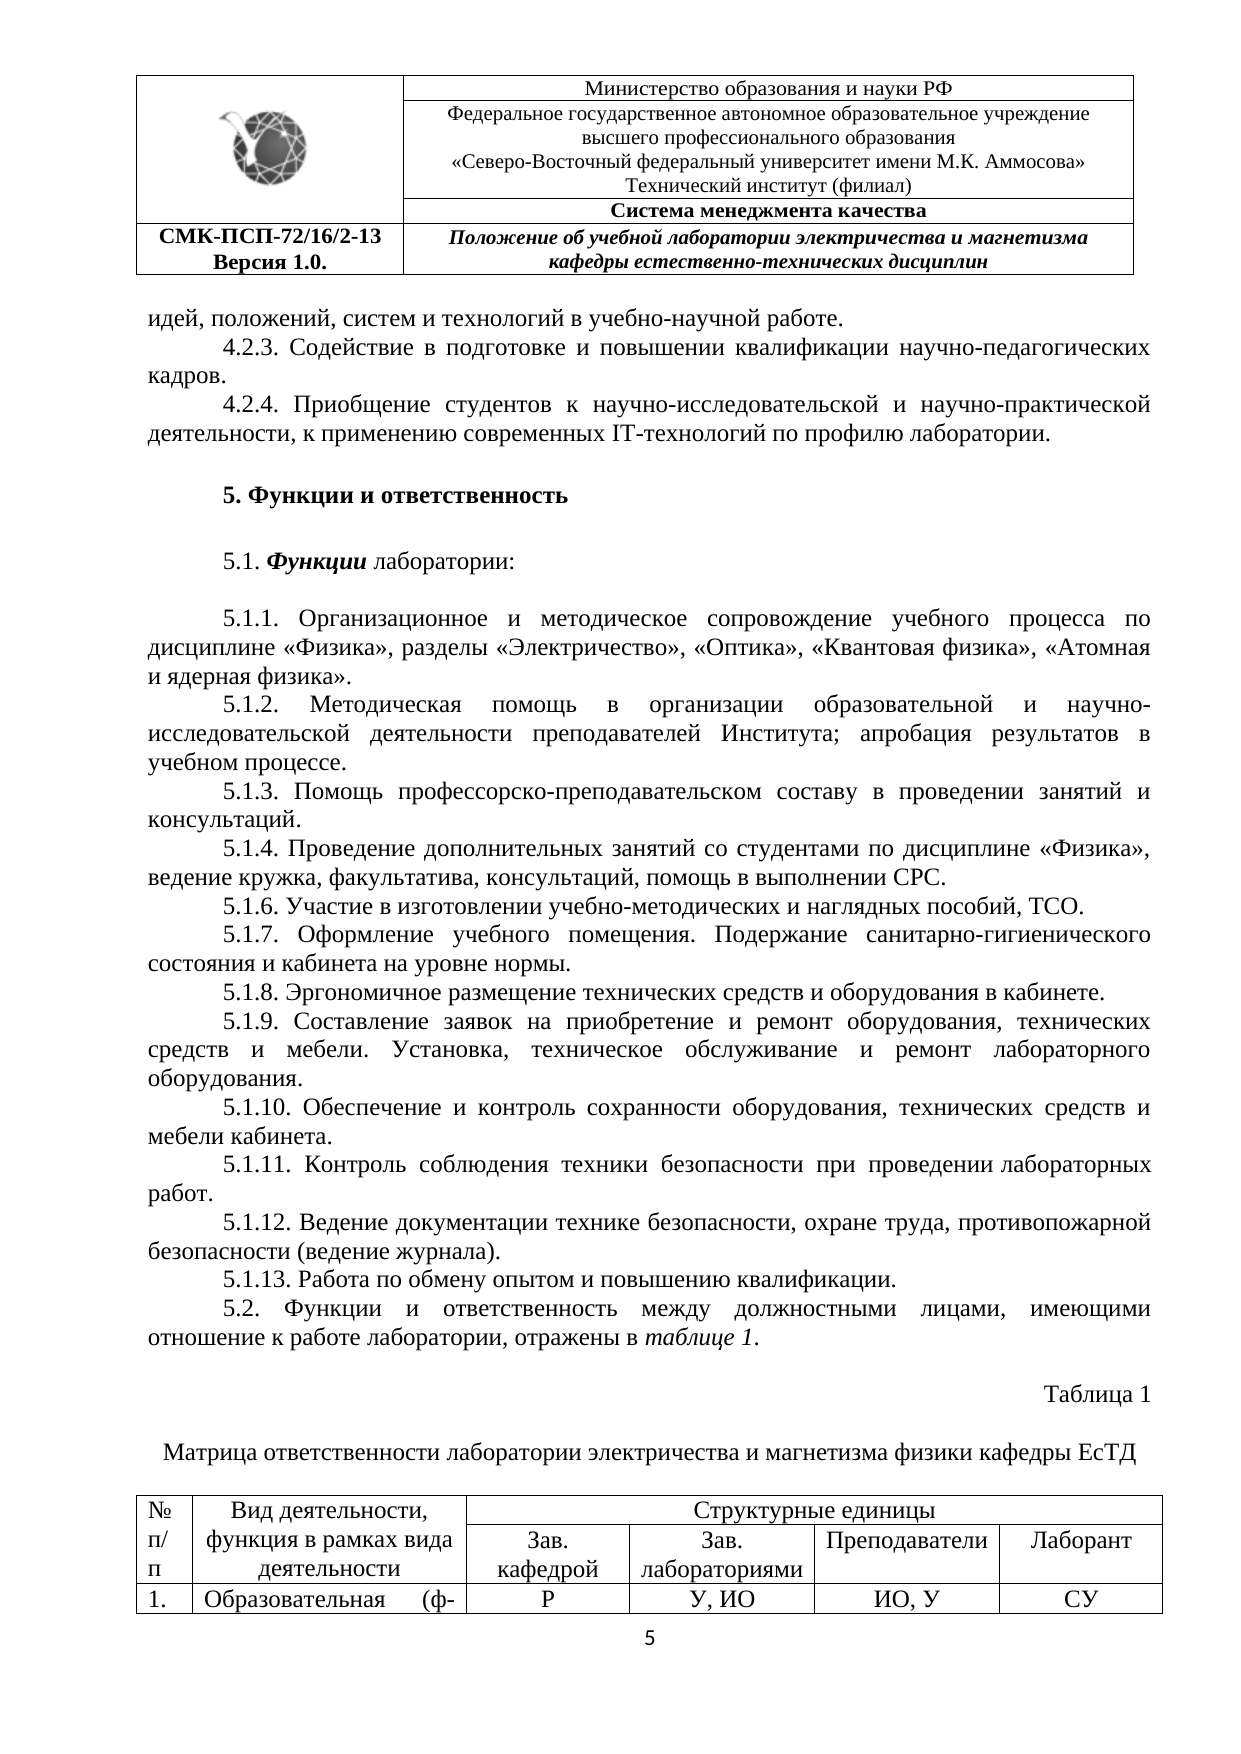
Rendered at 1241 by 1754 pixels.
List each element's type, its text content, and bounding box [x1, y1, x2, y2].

table_header Структурные единицы [467, 1496, 1162, 1524]
table_cell СУ [1000, 1584, 1162, 1613]
table_cell ИО, У [815, 1584, 999, 1613]
table_header Вид деятельности, функция в рамках вида деятельности [193, 1496, 466, 1583]
text 5.1.6. Участие в изготовлении учебно-методических и наглядных пособий, ТСО. [148, 891, 1152, 919]
text 5.1.1. Организационное и методическое сопровождение учебного процесса по дисциплине «Физика», разделы «Электричество», «Оптика», «Квантовая физика», «Атомная и ядерная физика». [148, 603, 1152, 689]
table_cell У, ИО [630, 1584, 814, 1613]
text 5.1.7. Оформление учебного помещения. Подержание санитарно-гигиенического состояния и кабинета на уровне нормы. [148, 919, 1152, 977]
text 4.2.2. Научное руководство опытно-экспериментальной работой по реализации новых идей, положений, систем и технологий в учебно-научной работе. [148, 303, 1152, 332]
text Матрица ответственности лаборатории электричества и магнетизма физики кафедры ЕсТД [148, 1437, 1152, 1466]
table_cell Образовательная (ф-ции 5.1.1. - 5.1.6.) [193, 1584, 466, 1613]
table_cell Лаборант [1000, 1525, 1162, 1583]
text 5.1.10. Обеспечение и контроль сохранности оборудования, технических средств и мебели кабинета. [148, 1092, 1152, 1149]
table_cell Р [467, 1584, 629, 1613]
text 5.1.11. Контроль соблюдения техники безопасности при проведении лабораторных работ. [148, 1149, 1152, 1207]
table_cell Зав. лабораториями [630, 1525, 814, 1583]
text 5. Функции и ответственность [148, 480, 1152, 508]
text Таблица 1 [148, 1379, 1152, 1408]
table_header № п/п [137, 1496, 192, 1583]
text 5.1. Функции лаборатории: [148, 546, 1152, 574]
text 5.2. Функции и ответственность между должностными лицами, имеющими отношение к работе лаборатории, отражены в таблице 1. [148, 1293, 1152, 1351]
text 5.1.8. Эргономичное размещение технических средств и оборудования в кабинете. [148, 977, 1152, 1006]
text 4.2.3. Содействие в подготовке и повышении квалификации научно-педагогических кадров. [148, 332, 1152, 389]
text 5.1.4. Проведение дополнительных занятий со студентами по дисциплине «Физика», ведение кружка, факультатива, консультаций, помощь в выполнении СРС. [148, 833, 1152, 891]
text 4.2.4. Приобщение студентов к научно-исследовательской и научно-практической деятельности, к применению современных IT-технологий по профилю лаборатории. [148, 389, 1152, 447]
picture [218, 108, 322, 190]
text 5.1.13. Работа по обмену опытом и повышению квалификации. [148, 1264, 1152, 1293]
text 5.1.9. Составление заявок на приобретение и ремонт оборудования, технических средств и мебели. Установка, техническое обслуживание и ремонт лабораторного оборудования. [148, 1006, 1152, 1092]
table_cell Преподаватели [815, 1525, 999, 1583]
table_cell 1. [137, 1584, 192, 1613]
text 5.1.2. Методическая помощь в организации образовательной и научно-исследовательской деятельности преподавателей Института; апробация результатов в учебном процессе. [148, 689, 1152, 776]
table_cell Зав. кафедрой [467, 1525, 629, 1583]
text 5.1.12. Ведение документации технике безопасности, охране труда, противопожарной безопасности (ведение журнала). [148, 1207, 1152, 1264]
text 5.1.3. Помощь профессорско-преподавательском составу в проведении занятий и консультаций. [148, 776, 1152, 833]
